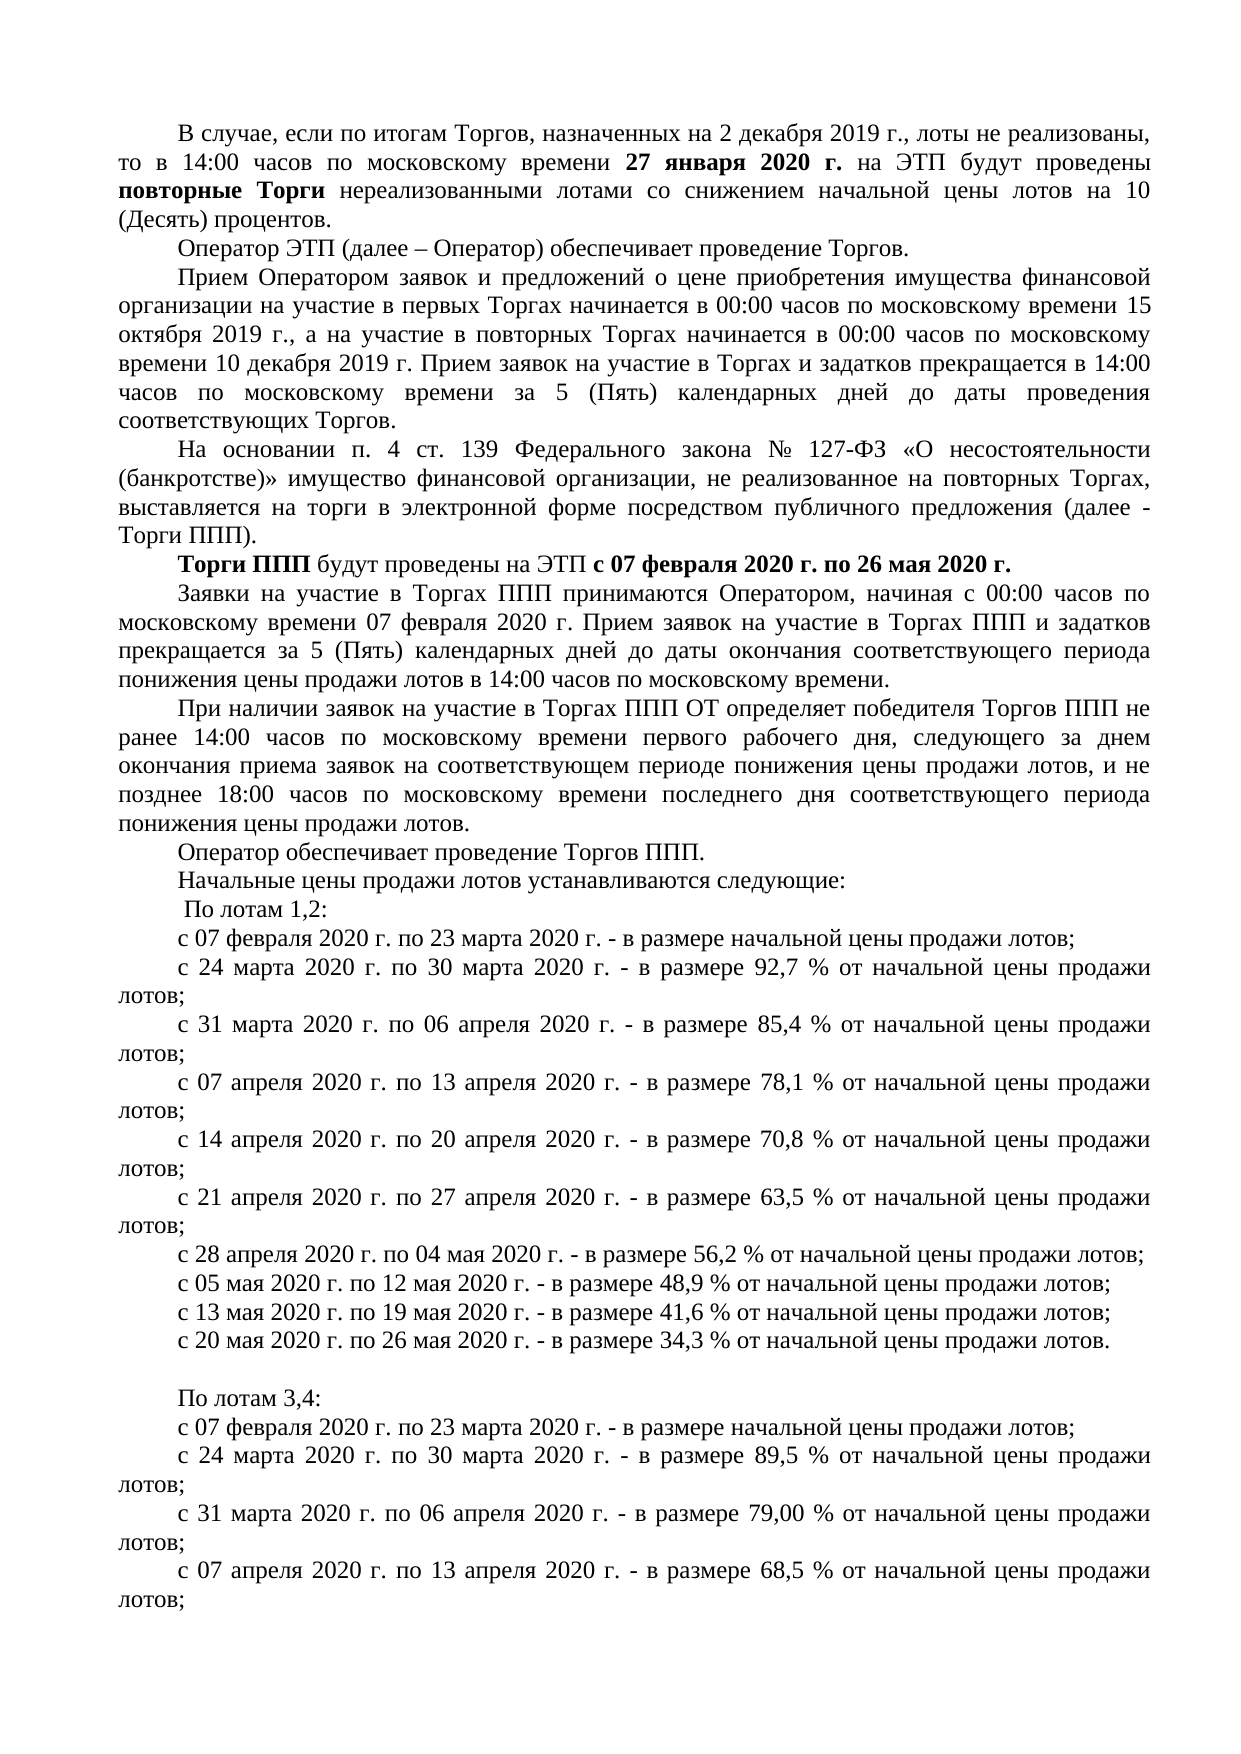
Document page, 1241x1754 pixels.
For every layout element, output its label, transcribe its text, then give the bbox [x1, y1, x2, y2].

text По лотам 1,2: [118, 894, 1151, 923]
text На основании п. 4 ст. 139 Федерального закона № 127-ФЗ «О несостоятельности (банкротстве)» имущество финансовой организации, не реализованное на повторных Торгах, выставляется на торги в электронной форме посредством публичного предложения (далее - Торги ППП). [118, 434, 1151, 549]
text с 05 мая 2020 г. по 12 мая 2020 г. - в размере 48,9 % от начальной цены продажи лотов; [118, 1268, 1151, 1297]
text Заявки на участие в Торгах ППП принимаются Оператором, начиная с 00:00 часов по московскому времени 07 февраля 2020 г. Прием заявок на участие в Торгах ППП и задатков прекращается за 5 (Пять) календарных дней до даты окончания соответствующего периода понижения цены продажи лотов в 14:00 часов по московскому времени. [118, 578, 1151, 693]
text с 13 мая 2020 г. по 19 мая 2020 г. - в размере 41,6 % от начальной цены продажи лотов; [118, 1297, 1151, 1326]
text с 07 апреля 2020 г. по 13 апреля 2020 г. - в размере 68,5 % от начальной цены продажи лотов; [118, 1556, 1151, 1613]
text Прием Оператором заявок и предложений о цене приобретения имущества финансовой организации на участие в первых Торгах начинается в 00:00 часов по московскому времени 15 октября 2019 г., а на участие в повторных Торгах начинается в 00:00 часов по московскому времени 10 декабря 2019 г. Прием заявок на участие в Торгах и задатков прекращается в 14:00 часов по московскому времени за 5 (Пять) календарных дней до даты проведения соответствующих Торгов. [118, 262, 1151, 434]
text с 20 мая 2020 г. по 26 мая 2020 г. - в размере 34,3 % от начальной цены продажи лотов. [118, 1326, 1151, 1354]
text с 07 апреля 2020 г. по 13 апреля 2020 г. - в размере 78,1 % от начальной цены продажи лотов; [118, 1067, 1151, 1124]
text По лотам 3,4: [118, 1383, 1151, 1412]
text с 21 апреля 2020 г. по 27 апреля 2020 г. - в размере 63,5 % от начальной цены продажи лотов; [118, 1182, 1151, 1239]
text с 31 марта 2020 г. по 06 апреля 2020 г. - в размере 85,4 % от начальной цены продажи лотов; [118, 1009, 1151, 1067]
text с 31 марта 2020 г. по 06 апреля 2020 г. - в размере 79,00 % от начальной цены продажи лотов; [118, 1498, 1151, 1556]
text с 07 февраля 2020 г. по 23 марта 2020 г. - в размере начальной цены продажи лотов; [118, 1412, 1151, 1441]
text Начальные цены продажи лотов устанавливаются следующие: [118, 866, 1151, 894]
text с 24 марта 2020 г. по 30 марта 2020 г. - в размере 92,7 % от начальной цены продажи лотов; [118, 952, 1151, 1009]
text Оператор обеспечивает проведение Торгов ППП. [118, 837, 1151, 866]
text В случае, если по итогам Торгов, назначенных на 2 декабря 2019 г., лоты не реализованы, то в 14:00 часов по московскому времени 27 января 2020 г. на ЭТП будут проведены повторные Торги нереализованными лотами со снижением начальной цены лотов на 10 (Десять) процентов. [118, 118, 1151, 233]
text с 28 апреля 2020 г. по 04 мая 2020 г. - в размере 56,2 % от начальной цены продажи лотов; [118, 1239, 1151, 1268]
text с 14 апреля 2020 г. по 20 апреля 2020 г. - в размере 70,8 % от начальной цены продажи лотов; [118, 1124, 1151, 1182]
text с 07 февраля 2020 г. по 23 марта 2020 г. - в размере начальной цены продажи лотов; [118, 923, 1151, 952]
text При наличии заявок на участие в Торгах ППП ОТ определяет победителя Торгов ППП не ранее 14:00 часов по московскому времени первого рабочего дня, следующего за днем окончания приема заявок на соответствующем периоде понижения цены продажи лотов, и не позднее 18:00 часов по московскому времени последнего дня соответствующего периода понижения цены продажи лотов. [118, 693, 1151, 837]
text Оператор ЭТП (далее – Оператор) обеспечивает проведение Торгов. [118, 233, 1151, 262]
text Торги ППП будут проведены на ЭТП с 07 февраля 2020 г. по 26 мая 2020 г. [593, 549, 1151, 578]
text Торги ППП будут проведены на ЭТП с 07 февраля 2020 г. по 26 мая 2020 г. [118, 549, 311, 578]
text с 24 марта 2020 г. по 30 марта 2020 г. - в размере 89,5 % от начальной цены продажи лотов; [118, 1441, 1151, 1498]
